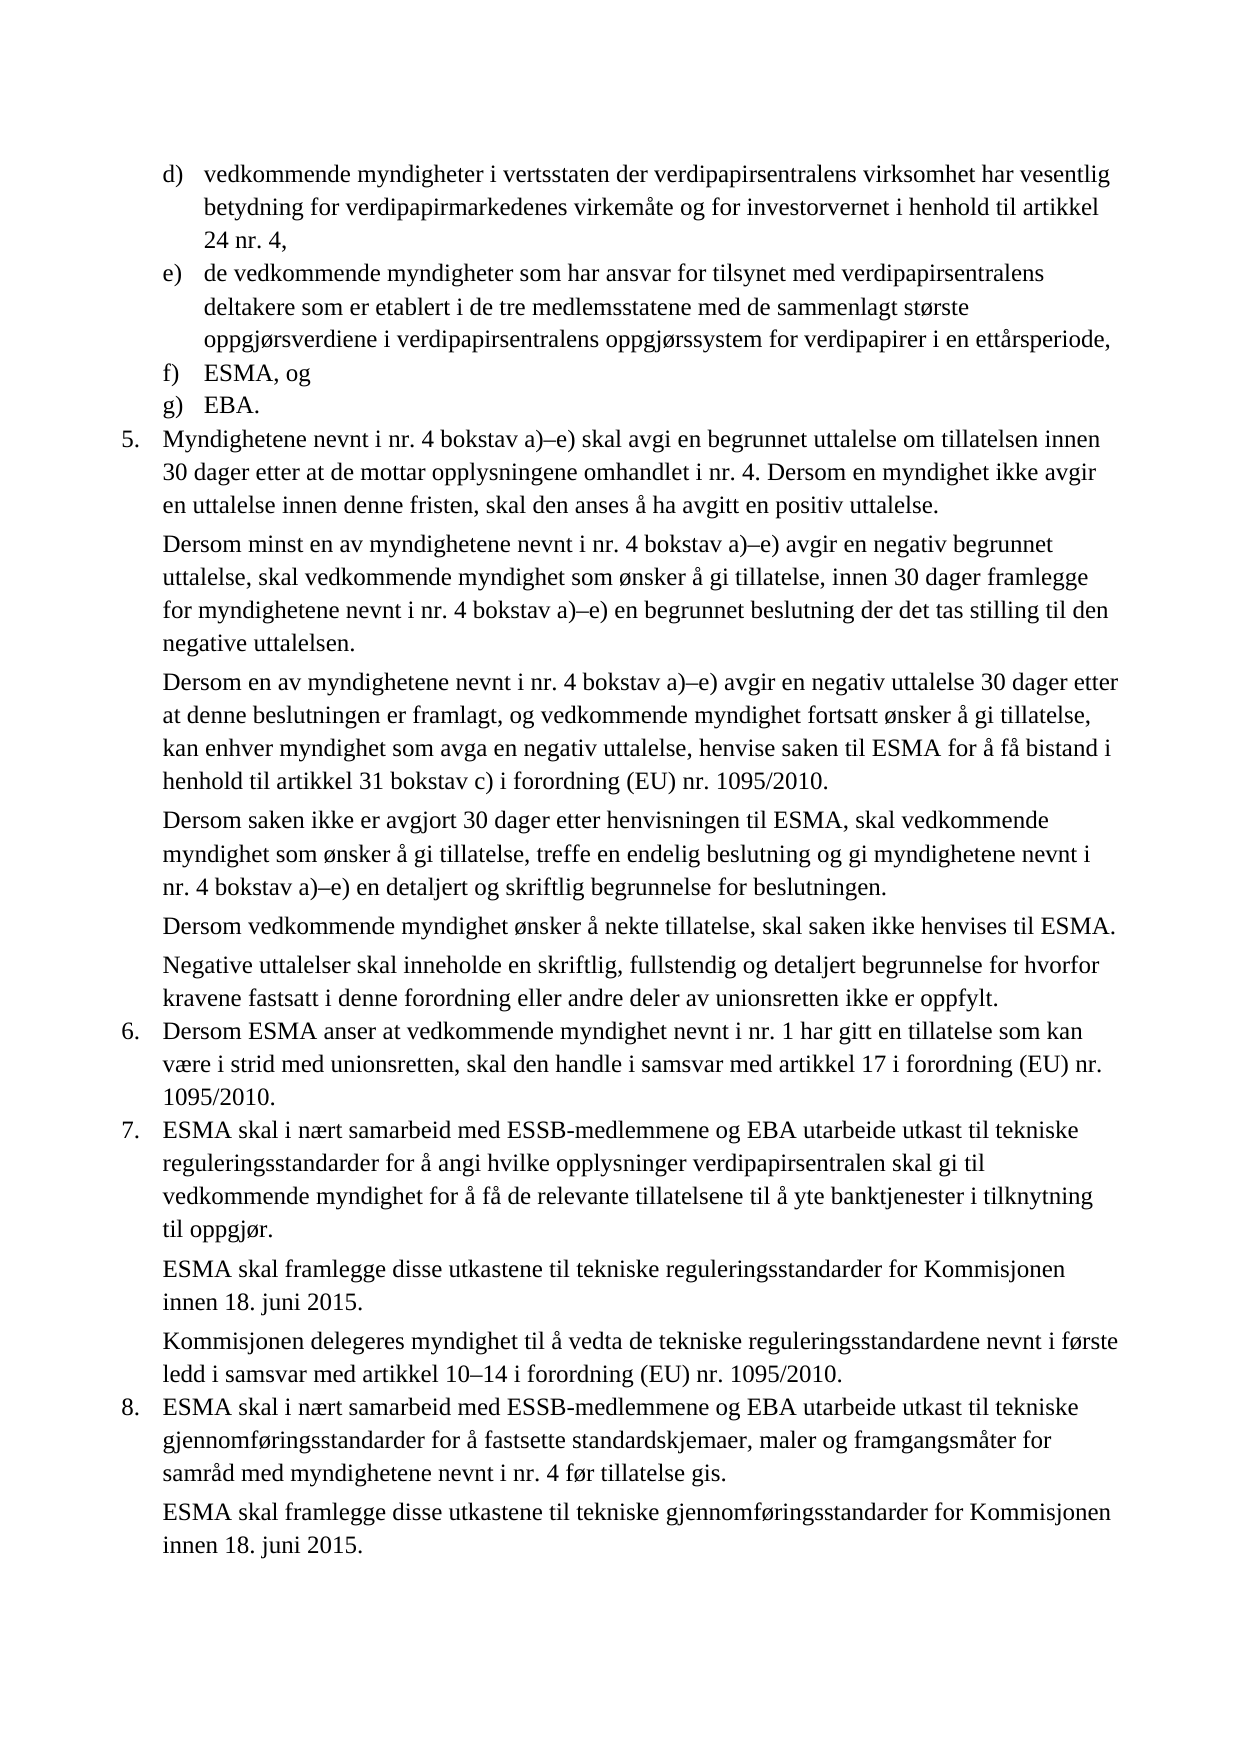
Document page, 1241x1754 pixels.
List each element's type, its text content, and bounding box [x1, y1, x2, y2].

list 8. ESMA skal i nært samarbeid med ESSB-medlemmene og EBA utarbeide utkast til tekniske gjennomføringsstandarder for å fastsette standardskjemaer, maler og framgangsmåter for samråd med myndighetene nevnt i nr. 4 før tillatelse gis. [121, 1392, 1119, 1487]
list Dersom vedkommende myndighet ønsker å nekte tillatelse, skal saken ikke henvises til ESMA. [162, 911, 1119, 940]
list 7. ESMA skal i nært samarbeid med ESSB-medlemmene og EBA utarbeide utkast til tekniske reguleringsstandarder for å angi hvilke opplysninger verdipapirsentralen skal gi til vedkommende myndighet for å få de relevante tillatelsene til å yte banktjenester i tilknytning til oppgjør. [121, 1115, 1119, 1243]
list ESMA skal framlegge disse utkastene til tekniske gjennomføringsstandarder for Kommisjonen innen 18. juni 2015. [162, 1497, 1119, 1559]
list Kommisjonen delegeres myndighet til å vedta de tekniske reguleringsstandardene nevnt i første ledd i samsvar med artikkel 10–14 i forordning (EU) nr. 1095/2010. [162, 1326, 1119, 1388]
list ESMA skal framlegge disse utkastene til tekniske reguleringsstandarder for Kommisjonen innen 18. juni 2015. [162, 1254, 1119, 1315]
list e) de vedkommende myndigheter som har ansvar for tilsynet med verdipapirsentralens deltakere som er etablert i de tre medlemsstatene med de sammenlagt største oppgjørsverdiene i verdipapirsentralens oppgjørssystem for verdipapirer i en ettårsperiode, [162, 258, 1119, 353]
list d) vedkommende myndigheter i vertsstaten der verdipapirsentralens virksomhet har vesentlig betydning for verdipapirmarkedenes virkemåte og for investorvernet i henhold til artikkel 24 nr. 4, [162, 159, 1119, 254]
list g) EBA. [162, 391, 1119, 419]
list Dersom en av myndighetene nevnt i nr. 4 bokstav a)–e) avgir en negativ uttalelse 30 dager etter at denne beslutningen er framlagt, og vedkommende myndighet fortsatt ønsker å gi tillatelse, kan enhver myndighet som avga en negativ uttalelse, henvise saken til ESMA for å få bistand i henhold til artikkel 31 bokstav c) i forordning (EU) nr. 1095/2010. [162, 667, 1119, 795]
list Dersom saken ikke er avgjort 30 dager etter henvisningen til ESMA, skal vedkommende myndighet som ønsker å gi tillatelse, treffe en endelig beslutning og gi myndighetene nevnt i nr. 4 bokstav a)–e) en detaljert og skriftlig begrunnelse for beslutningen. [162, 806, 1119, 900]
list Dersom minst en av myndighetene nevnt i nr. 4 bokstav a)–e) avgir en negativ begrunnet uttalelse, skal vedkommende myndighet som ønsker å gi tillatelse, innen 30 dager framlegge for myndighetene nevnt i nr. 4 bokstav a)–e) en begrunnet beslutning der det tas stilling til den negative uttalelsen. [162, 529, 1119, 657]
list Negative uttalelser skal inneholde en skriftlig, fullstendig og detaljert begrunnelse for hvorfor kravene fastsatt i denne forordning eller andre deler av unionsretten ikke er oppfylt. [162, 950, 1119, 1012]
list 6. Dersom ESMA anser at vedkommende myndighet nevnt i nr. 1 har gitt en tillatelse som kan være i strid med unionsretten, skal den handle i samsvar med artikkel 17 i forordning (EU) nr. 1095/2010. [121, 1016, 1119, 1111]
list 5. Myndighetene nevnt i nr. 4 bokstav a)–e) skal avgi en begrunnet uttalelse om tillatelsen innen 30 dager etter at de mottar opplysningene omhandlet i nr. 4. Dersom en myndighet ikke avgir en uttalelse innen denne fristen, skal den anses å ha avgitt en positiv uttalelse. [121, 424, 1119, 518]
list f) ESMA, og [162, 358, 1119, 386]
